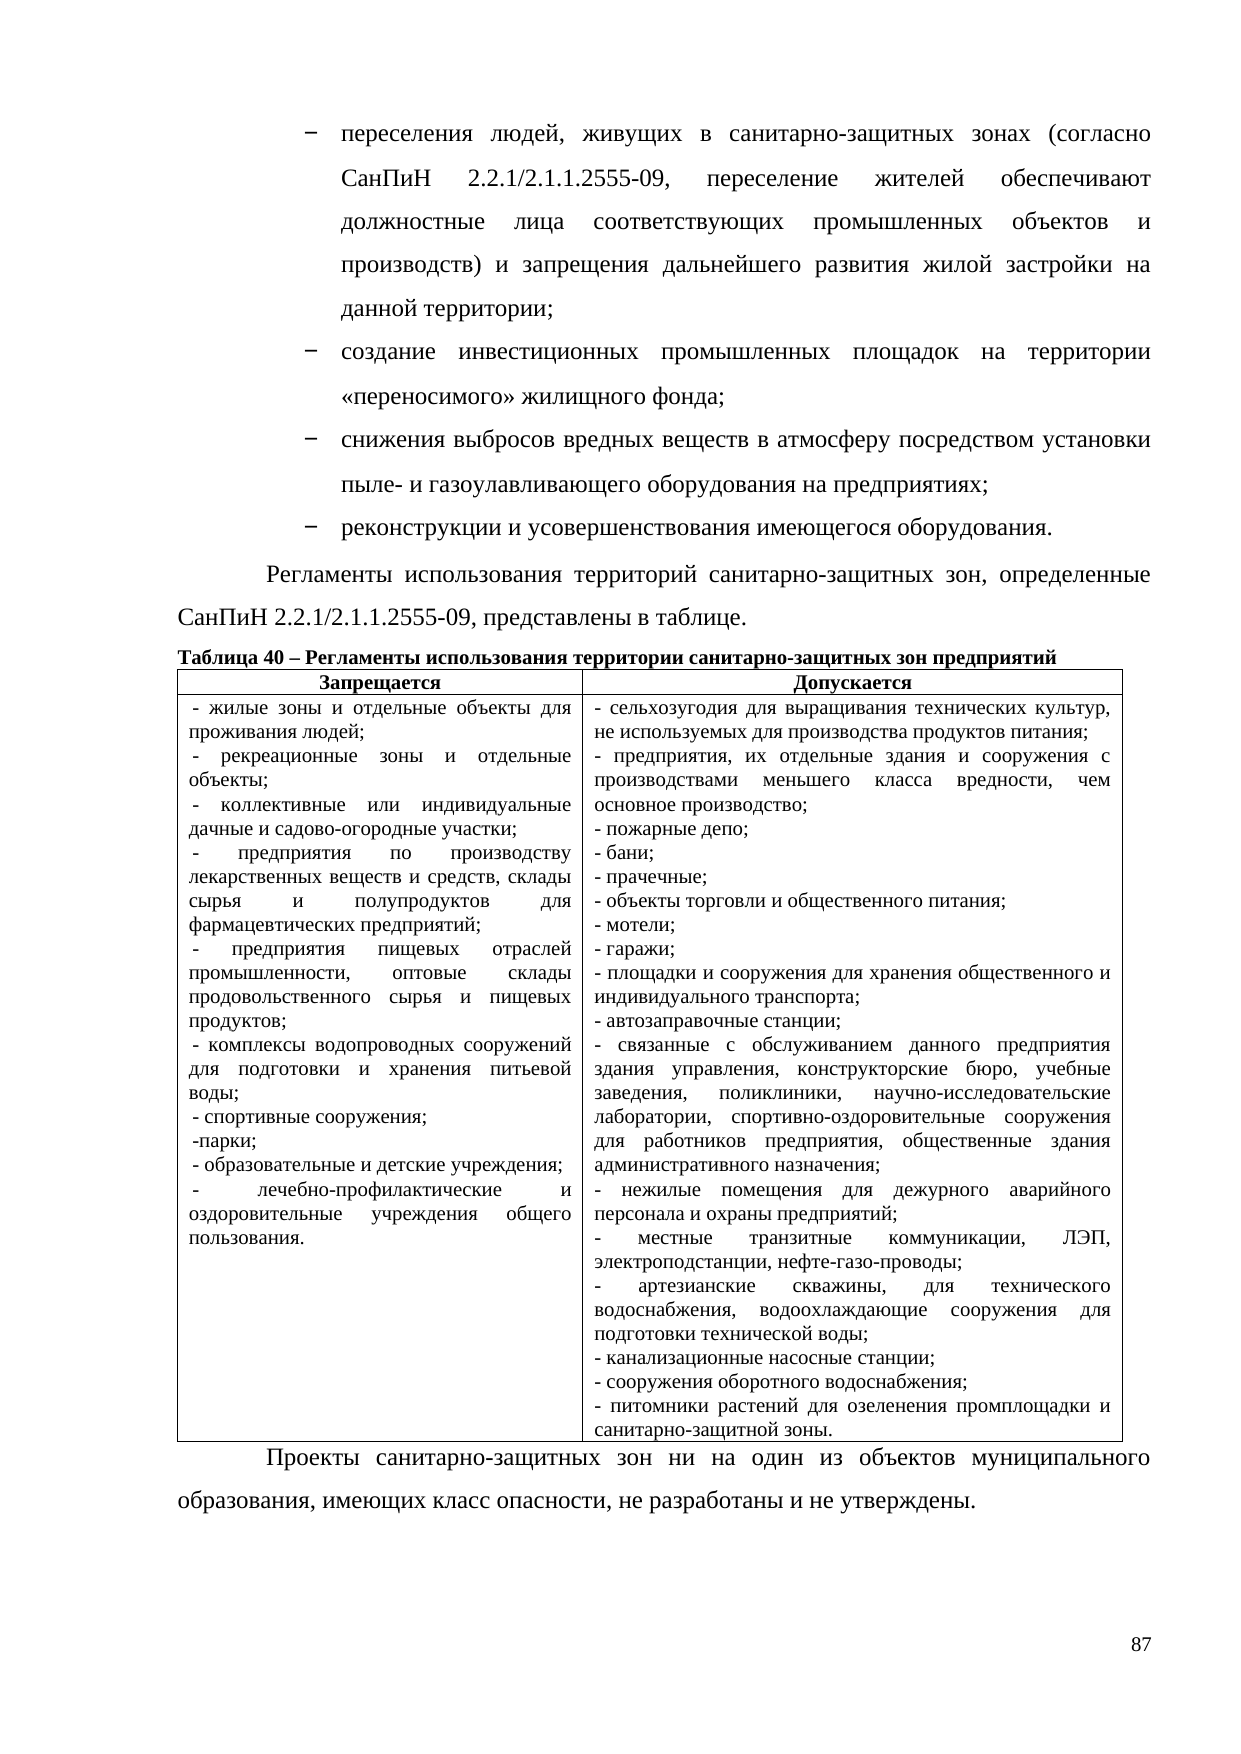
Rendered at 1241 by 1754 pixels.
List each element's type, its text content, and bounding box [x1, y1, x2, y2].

list переселения людей, живущих в санитарно-защитных зонах (согласно СанПиН 2.2.1/2.1.1.2555-09, переселение жителей обеспечивают должностные лица соответствующих промышленных объектов и производств) и запрещения дальнейшего развития жилой застройки на данной территории; [303, 118, 1152, 321]
text Проекты санитарно-защитных зон ни на один из объектов муниципального образования, имеющих класс опасности, не разработаны и не утверждены. [177, 1442, 1152, 1514]
list реконструкции и усовершенствования имеющегося оборудования. [303, 512, 1152, 543]
text Регламенты использования территорий санитарно-защитных зон, определенные СанПиН 2.2.1/2.1.1.2555-09, представлены в таблице. [177, 559, 1152, 631]
list создание инвестиционных промышленных площадок на территории «переносимого» жилищного фонда; [303, 336, 1152, 410]
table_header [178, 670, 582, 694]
list снижения выбросов вредных веществ в атмосферу посредством установки пыле- и газоулавливающего оборудования на предприятиях; [303, 424, 1152, 498]
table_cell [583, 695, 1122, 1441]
text Таблица 40 – Регламенты использования территории санитарно-защитных зон предприятий [177, 645, 1152, 669]
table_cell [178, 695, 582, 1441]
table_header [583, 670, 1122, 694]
